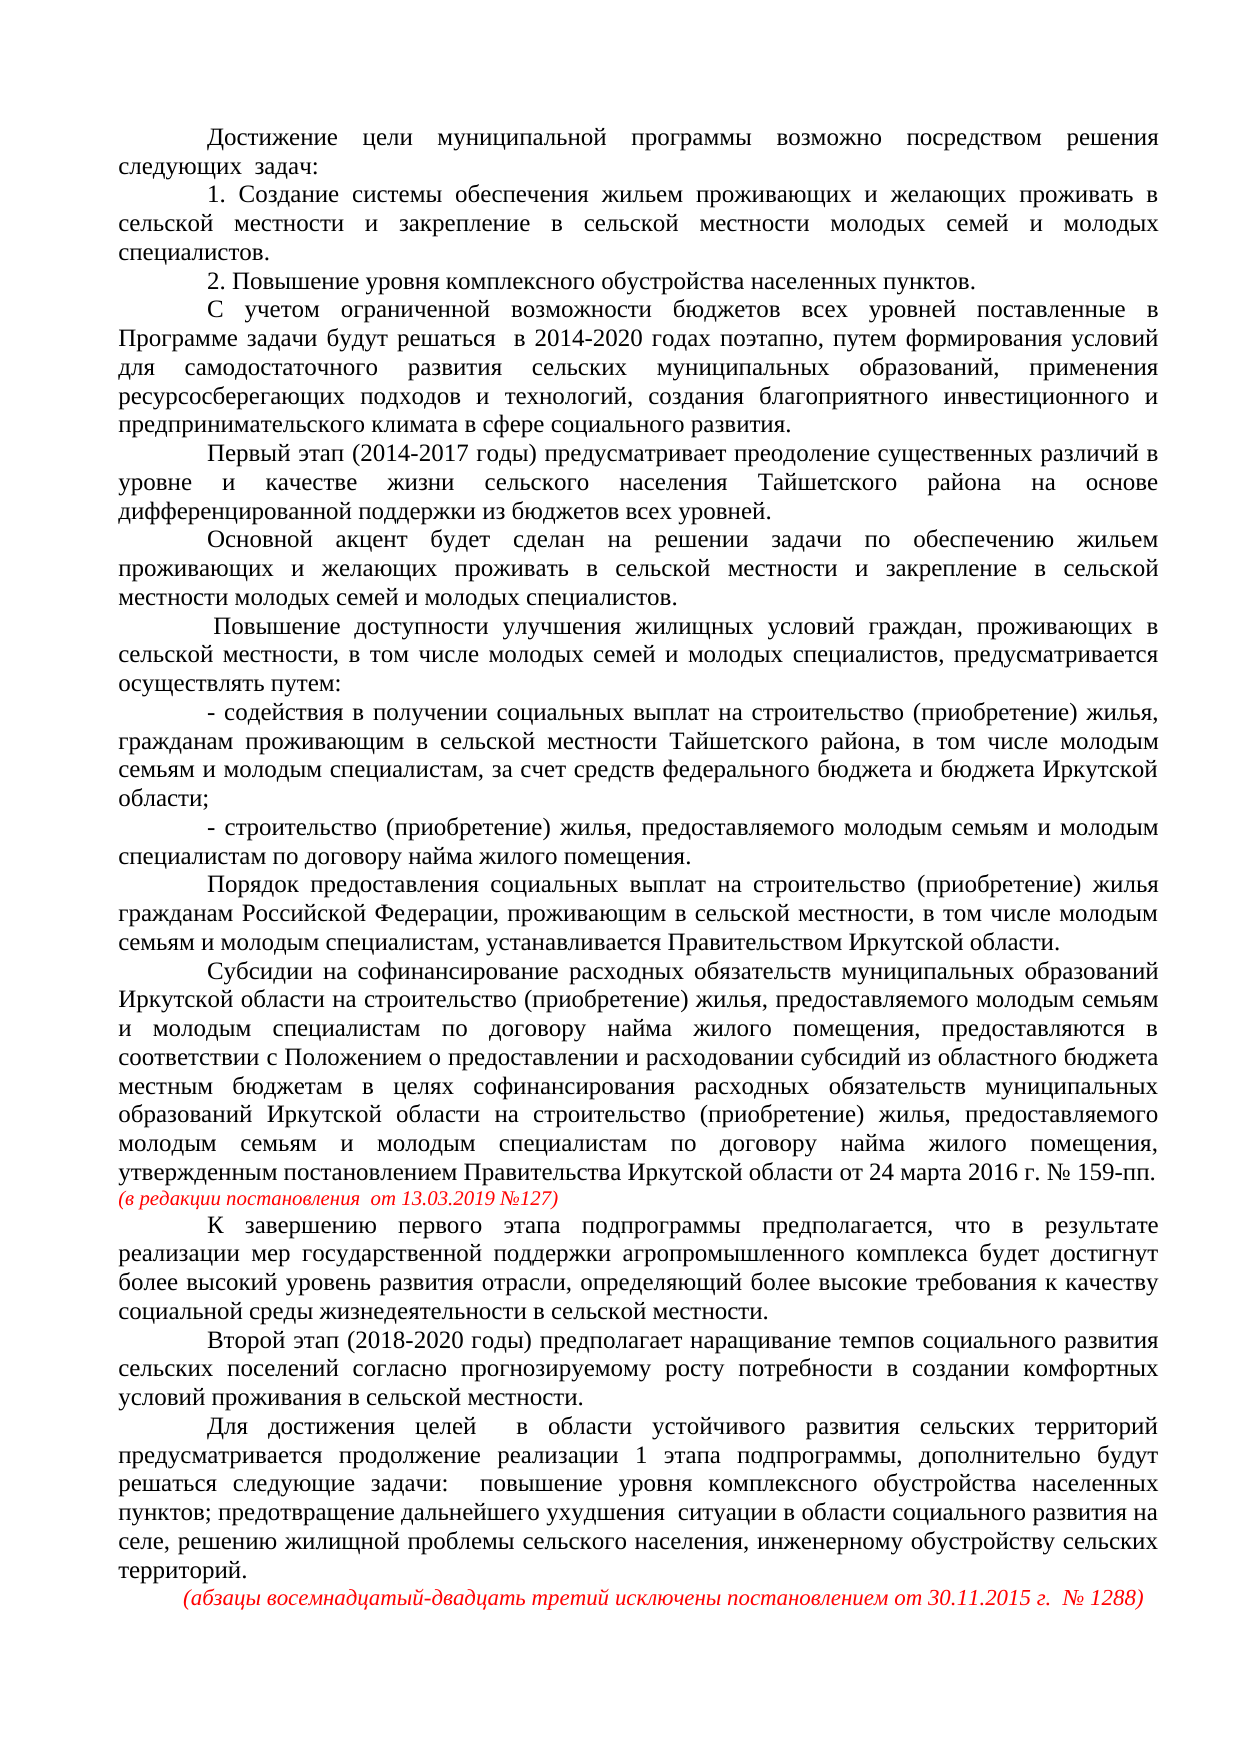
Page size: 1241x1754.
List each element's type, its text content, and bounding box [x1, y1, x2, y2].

text Второй этап (2018-2020 годы) предполагает наращивание темпов социального развития сельских поселений согласно прогнозируемому росту потребности в создании комфортных условий проживания в сельской местности. [118, 1325, 1159, 1411]
text 2. Повышение уровня комплексного обустройства населенных пунктов. [118, 266, 1159, 294]
text Достижение цели муниципальной программы возможно посредством решения следующих задач: [118, 122, 1159, 179]
text - строительство (приобретение) жилья, предоставляемого молодым семьям и молодым специалистам по договору найма жилого помещения. [118, 812, 1159, 869]
text Для достижения целей в области устойчивого развития сельских территорий предусматривается продолжение реализации 1 этапа подпрограммы, дополнительно будут решаться следующие задачи: повышение уровня комплексного обустройства населенных пунктов; предотвращение дальнейшего ухудшения ситуации в области социального развития на селе, решению жилищной проблемы сельского населения, инженерному обустройству сельских территорий. [118, 1411, 1159, 1583]
text Субсидии на софинансирование расходных обязательств муниципальных образований Иркутской области на строительство (приобретение) жилья, предоставляемого молодым семьям и молодым специалистам по договору найма жилого помещения, предоставляются в соответствии с Положением о предоставлении и расходовании субсидий из областного бюджета местным бюджетам в целях софинансирования расходных обязательств муниципальных образований Иркутской области на строительство (приобретение) жилья, предоставляемого молодым семьям и молодым специалистам по договору найма жилого помещения, утвержденным постановлением Правительства Иркутской области от 24 марта 2016 г. № 159-пп. [118, 956, 1159, 1186]
text С учетом ограниченной возможности бюджетов всех уровней поставленные в Программе задачи будут решаться в 2014-2020 годах поэтапно, путем формирования условий для самодостаточного развития сельских муниципальных образований, применения ресурсосберегающих подходов и технологий, создания благоприятного инвестиционного и предпринимательского климата в сфере социального развития. [118, 294, 1159, 438]
text - содействия в получении социальных выплат на строительство (приобретение) жилья, гражданам проживающим в сельской местности Тайшетского района, в том числе молодым семьям и молодым специалистам, за счет средств федерального бюджета и бюджета Иркутской области; [118, 697, 1159, 812]
text К завершению первого этапа подпрограммы предполагается, что в результате реализации мер государственной поддержки агропромышленного комплекса будет достигнут более высокий уровень развития отрасли, определяющий более высокие требования к качеству социальной среды жизнедеятельности в сельской местности. [118, 1210, 1159, 1325]
text (абзацы восемнадцатый-двадцать третий исключены постановлением от 30.11.2015 г. № 1288) [118, 1583, 1167, 1610]
text (в редакции постановления от 13.03.2019 №127) [118, 1186, 1159, 1210]
text 1. Создание системы обеспечения жильем проживающих и желающих проживать в сельской местности и закрепление в сельской местности молодых семей и молодых специалистов. [118, 179, 1159, 266]
text Повышение доступности улучшения жилищных условий граждан, проживающих в сельской местности, в том числе молодых семей и молодых специалистов, предусматривается осуществлять путем: [118, 611, 1159, 697]
text Порядок предоставления социальных выплат на строительство (приобретение) жилья гражданам Российской Федерации, проживающим в сельской местности, в том числе молодым семьям и молодым специалистам, устанавливается Правительством Иркутской области. [118, 869, 1159, 956]
text Основной акцент будет сделан на решении задачи по обеспечению жильем проживающих и желающих проживать в сельской местности и закрепление в сельской местности молодых семей и молодых специалистов. [118, 524, 1159, 611]
text Первый этап (2014-2017 годы) предусматривает преодоление существенных различий в уровне и качестве жизни сельского населения Тайшетского района на основе дифференцированной поддержки из бюджетов всех уровней. [118, 438, 1159, 524]
